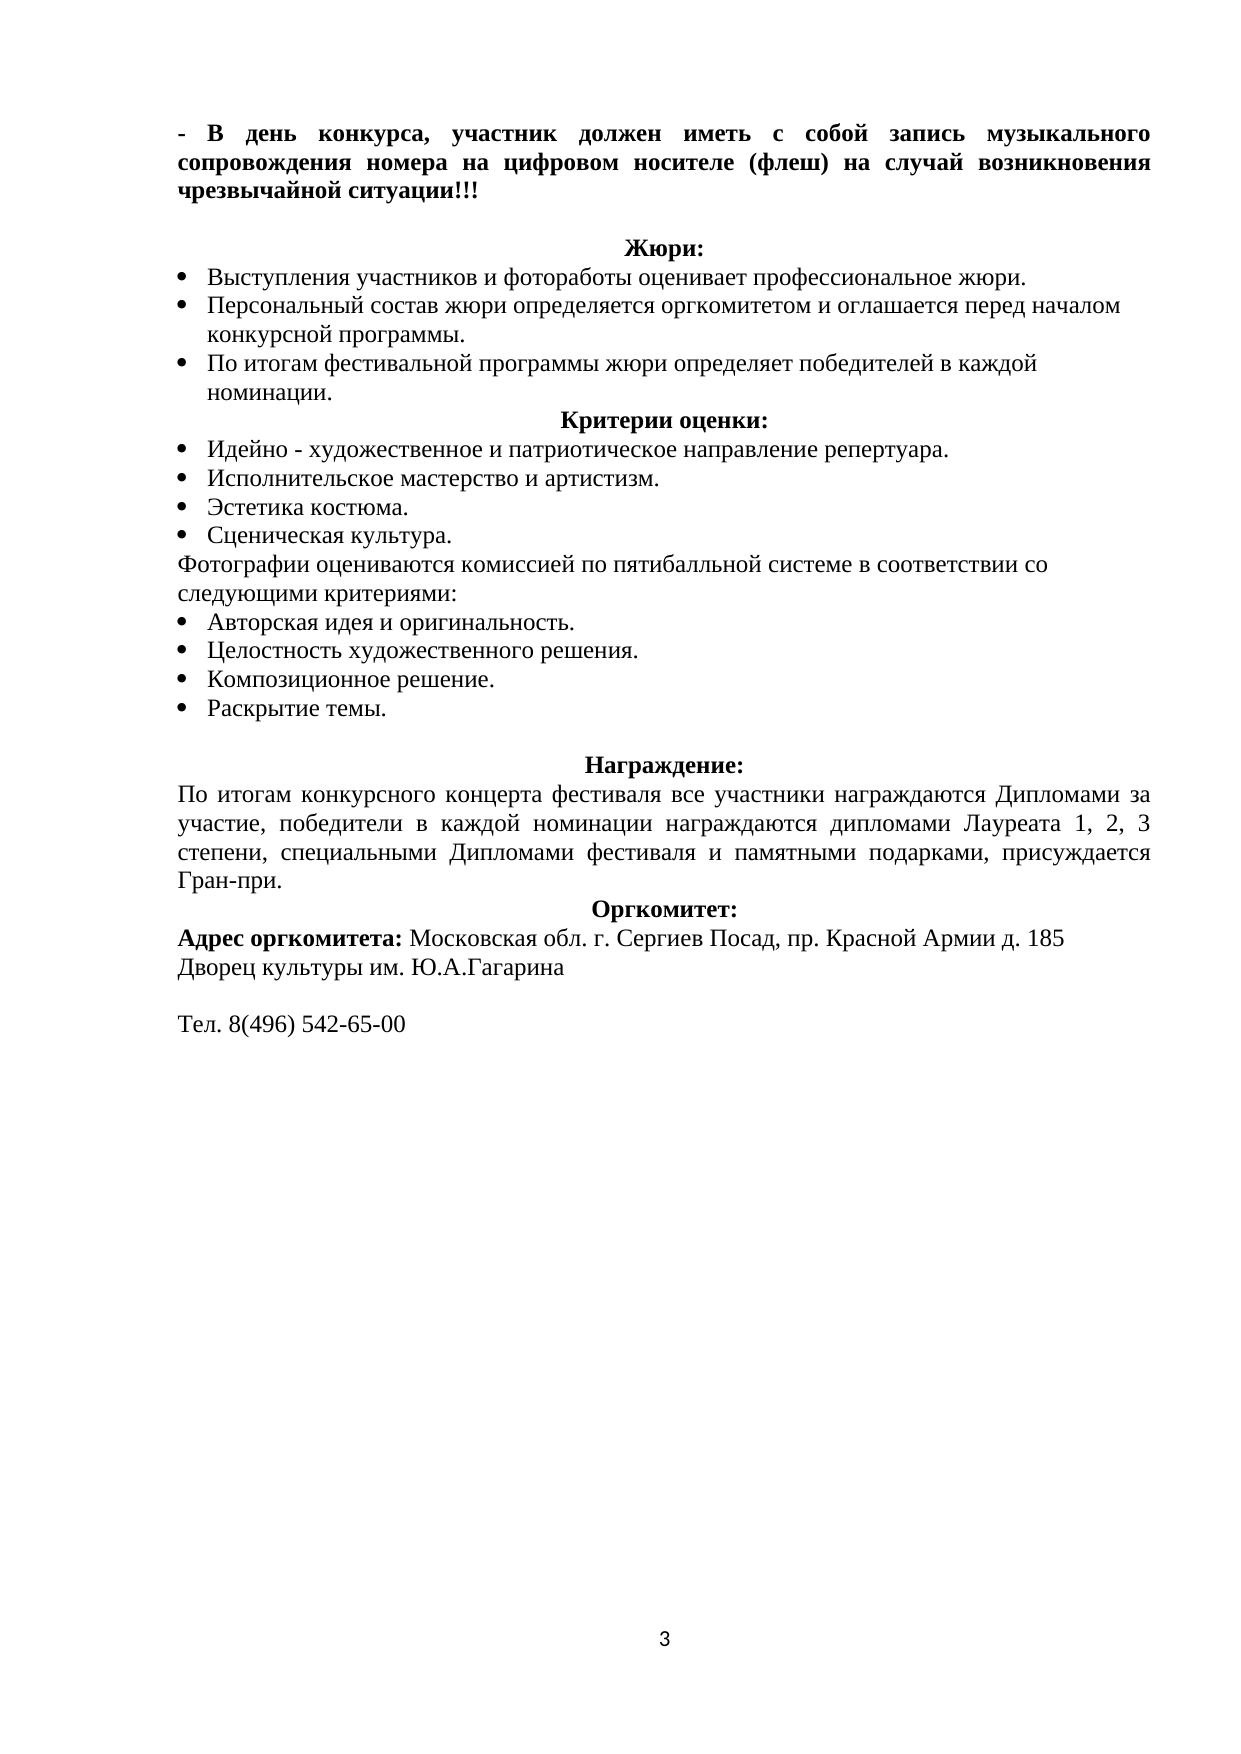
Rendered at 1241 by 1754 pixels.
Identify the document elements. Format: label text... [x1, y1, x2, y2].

text Дворец культуры им. Ю.А.Гагарина [177, 952, 1152, 981]
list Целостность художественного решения. [177, 636, 1152, 664]
text Адрес оргкомитета: Московская обл. г. Сергиев Посад, пр. Красной Армии д. 185 [177, 923, 1152, 952]
text Награждение: [177, 751, 1152, 779]
list Авторская идея и оригинальность. [177, 607, 1152, 636]
list Идейно - художественное и патриотическое направление репертуара. [177, 434, 1152, 463]
text - В день конкурса, участник должен иметь с собой запись музыкального сопровождения номера на цифровом носителе (флеш) на случай возникновения чрезвычайной ситуации!!! [177, 118, 1152, 204]
list Персональный состав жюри определяется оргкомитетом и оглашается перед началом конкурсной программы. [177, 291, 1152, 348]
text Тел. 8(496) 542-65-00 [177, 1009, 1152, 1038]
text Оргкомитет: [177, 894, 1152, 923]
text Жюри: [177, 233, 1152, 262]
text Критерии оценки: [177, 406, 1152, 434]
list Раскрытие темы. [177, 693, 1152, 722]
list Выступления участников и фотоработы оценивает профессиональное жюри. [177, 262, 1152, 291]
text Фотографии оцениваются комиссией по пятибалльной системе в соответствии со следующими критериями: [177, 549, 1152, 607]
list По итогам фестивальной программы жюри определяет победителей в каждой номинации. [177, 348, 1152, 406]
list Композиционное решение. [177, 664, 1152, 693]
list Эстетика костюма. [177, 492, 1152, 521]
text По итогам конкурсного концерта фестиваля все участники награждаются Дипломами за участие, победители в каждой номинации награждаются дипломами Лауреата 1, 2, 3 степени, специальными Дипломами фестиваля и памятными подарками, присуждается Гран-при. [177, 779, 1152, 894]
list Исполнительское мастерство и артистизм. [177, 463, 1152, 492]
list Сценическая культура. [177, 521, 1152, 549]
